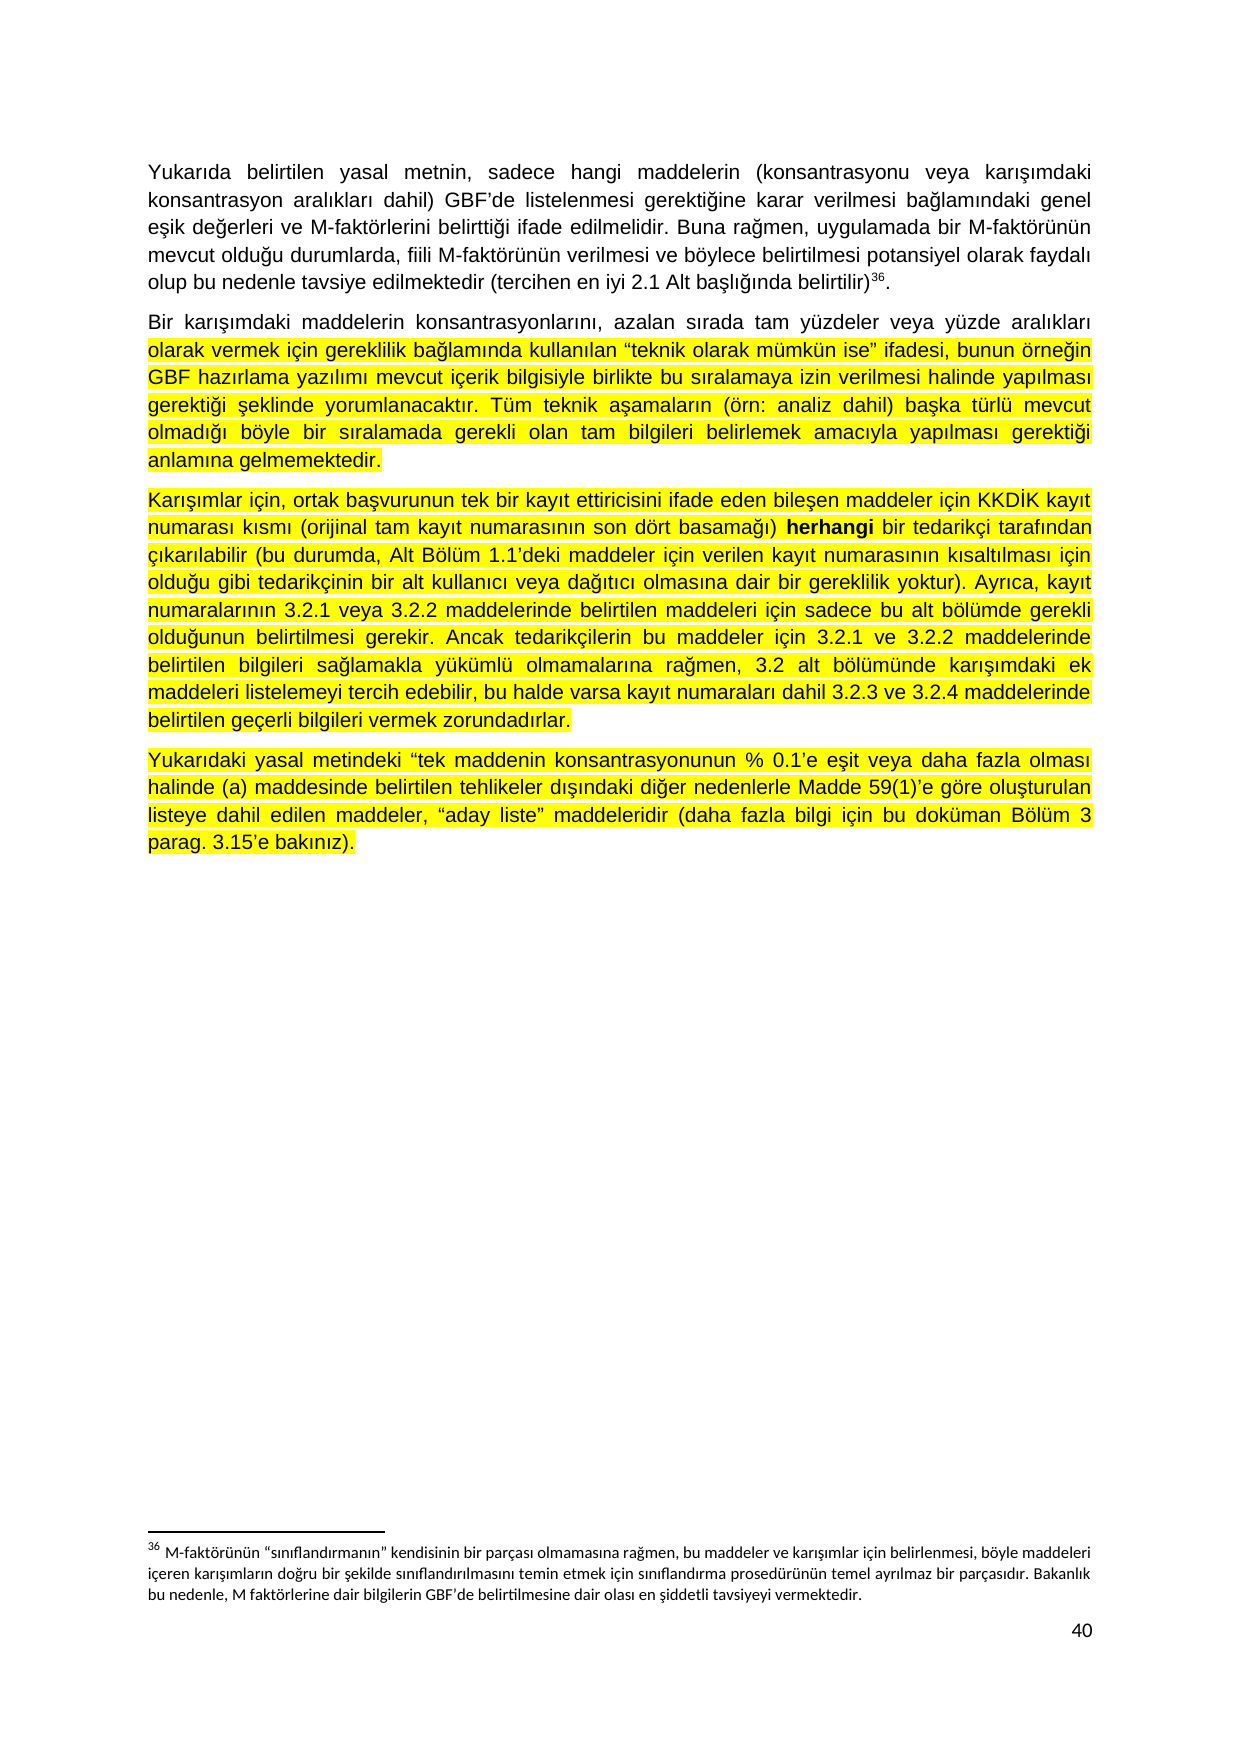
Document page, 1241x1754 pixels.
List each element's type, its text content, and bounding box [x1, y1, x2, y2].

text Yukarıdaki yasal metindeki “tek maddenin konsantrasyonunun % 0.1’e eşit veya daha fazla olması halinde (a) maddesinde belirtilen tehlikeler dışındaki diğer nedenlerle Madde 59(1)’e göre oluşturulan listeye dahil edilen maddeler, “aday liste” maddeleridir (daha fazla bilgi için bu doküman Bölüm 3 parag. 3.15’e bakınız). [148, 827, 1092, 854]
text Yukarıda belirtilen yasal metnin, sadece hangi maddelerin (konsantrasyonu veya karışımdaki konsantrasyon aralıkları dahil) GBF’de listelenmesi gerektiğine karar verilmesi bağlamındaki genel eşik değerleri ve M-faktörlerini belirttiği ifade edilmelidir. Buna rağmen, uygulamada bir M-faktörünün mevcut olduğu durumlarda, fiili M-faktörünün verilmesi ve böylece belirtilmesi potansiyel olarak faydalı olup bu nedenle tavsiye edilmektedir (tercihen en iyi 2.1 Alt başlığında belirtilir). [148, 160, 1092, 294]
